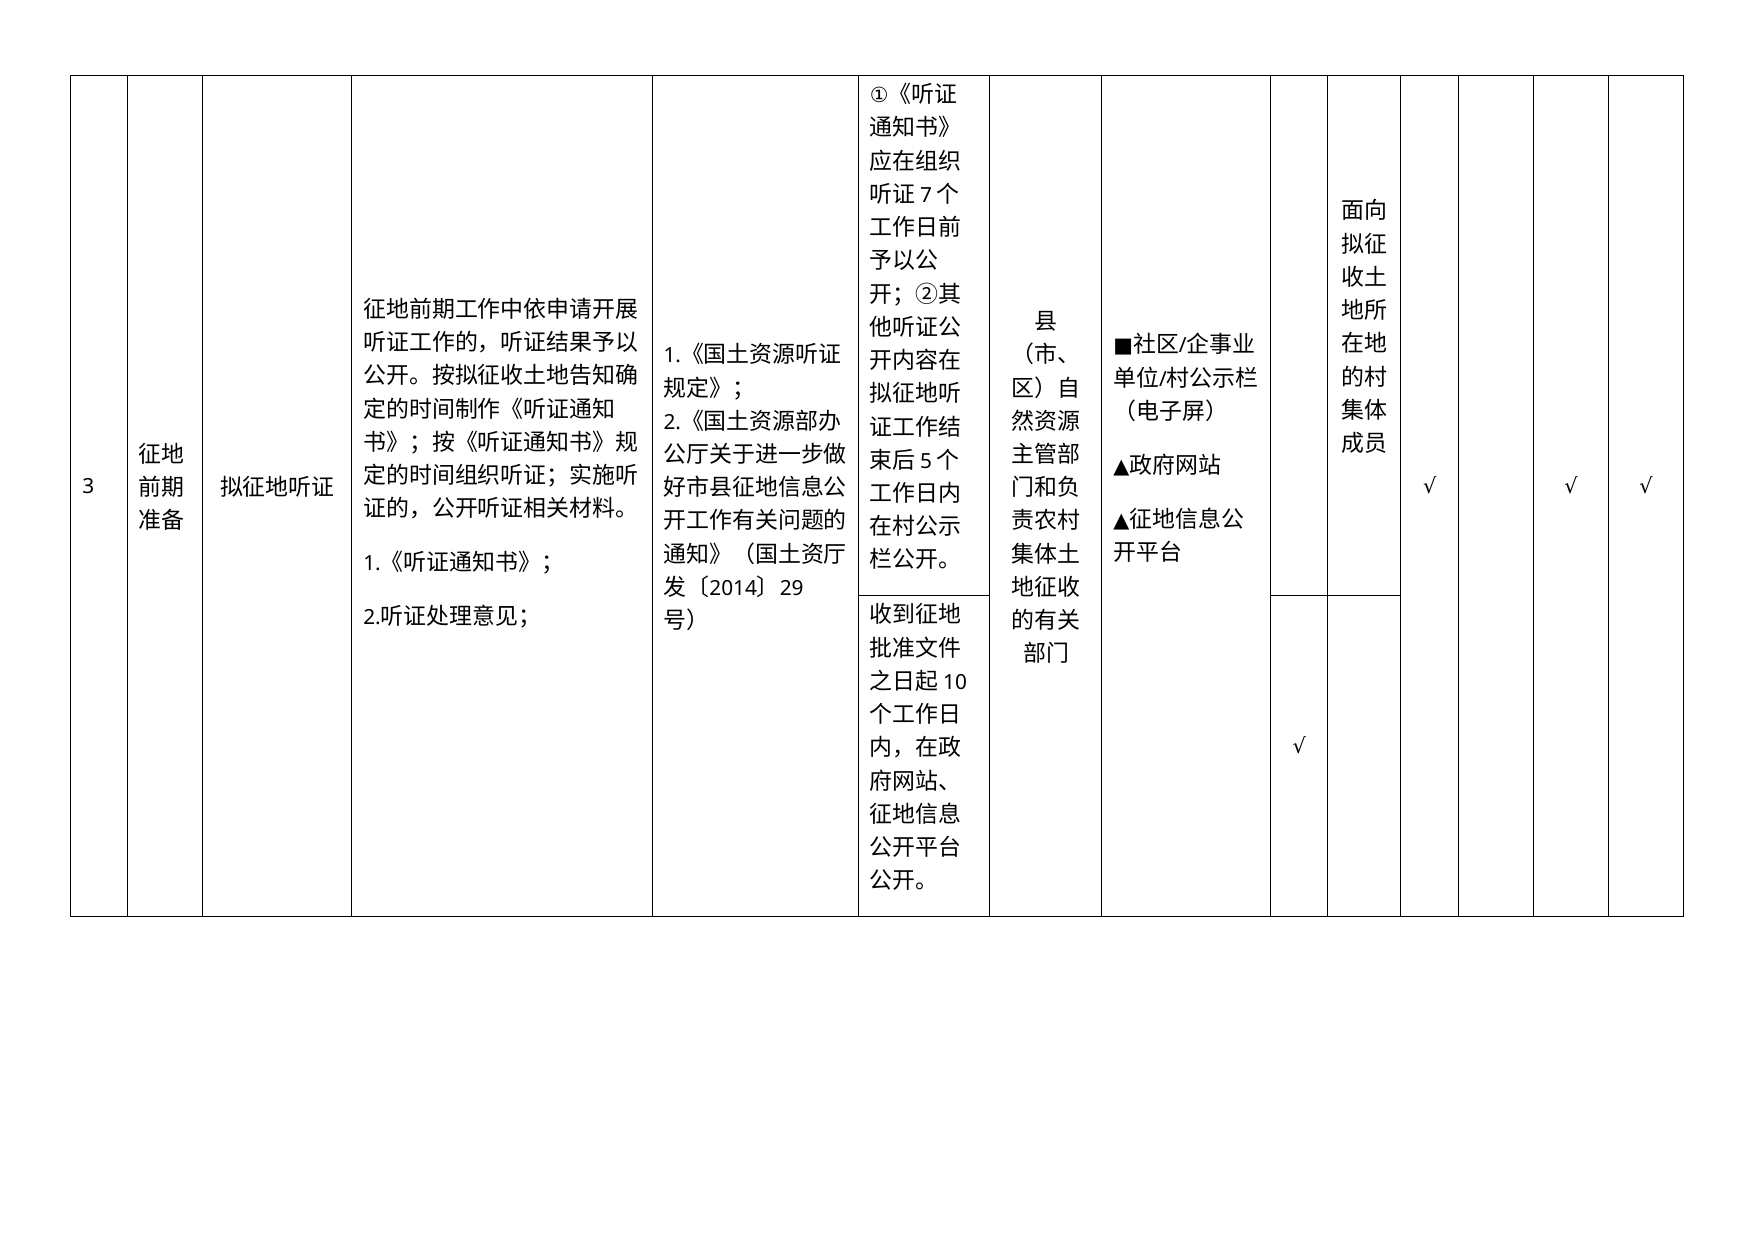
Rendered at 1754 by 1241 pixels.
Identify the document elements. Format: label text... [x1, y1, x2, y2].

table_cell 县（市、区）自然资源主管部门和负责农村集体土地征收的有关部门 [990, 76, 1101, 916]
table_cell [1328, 596, 1400, 916]
table_cell 征地前期准备 [128, 76, 202, 916]
table_cell ■社区/企事业单位/村公示栏（电子屏） ▲政府网站 ▲征地信息公开平台 [1102, 76, 1270, 916]
table_cell [1459, 76, 1533, 916]
table_cell ①《听证通知书》应在组织听证7个工作日前予以公开；②其他听证公开内容在拟征地听证工作结束后5个工作日内在村公示栏公开。 [859, 76, 989, 595]
table_cell 1.《国土资源听证规定》； 2.《国土资源部办公厅关于进一步做好市县征地信息公开工作有关问题的通知》（国土资厅发〔2014〕29号） [653, 76, 858, 916]
table_cell √ [1401, 76, 1458, 916]
table_cell 3 [71, 76, 127, 916]
table_cell 收到征地批准文件之日起10个工作日内，在政府网站、征地信息公开平台公开。 [859, 596, 989, 916]
table_cell [1271, 76, 1327, 595]
table_cell 征地前期工作中依申请开展听证工作的，听证结果予以公开。按拟征收土地告知确定的时间制作《听证通知书》；按《听证通知书》规定的时间组织听证；实施听证的，公开听证相关材料。 1.《听证通知书》； 2.听证处理意见； [352, 76, 652, 916]
table_cell √ [1609, 76, 1683, 916]
table_cell 拟征地听证 [203, 76, 351, 916]
table_cell √ [1271, 596, 1327, 916]
table_cell 面向拟征收土地所在地的村集体成员 [1328, 76, 1400, 595]
table_cell √ [1534, 76, 1608, 916]
